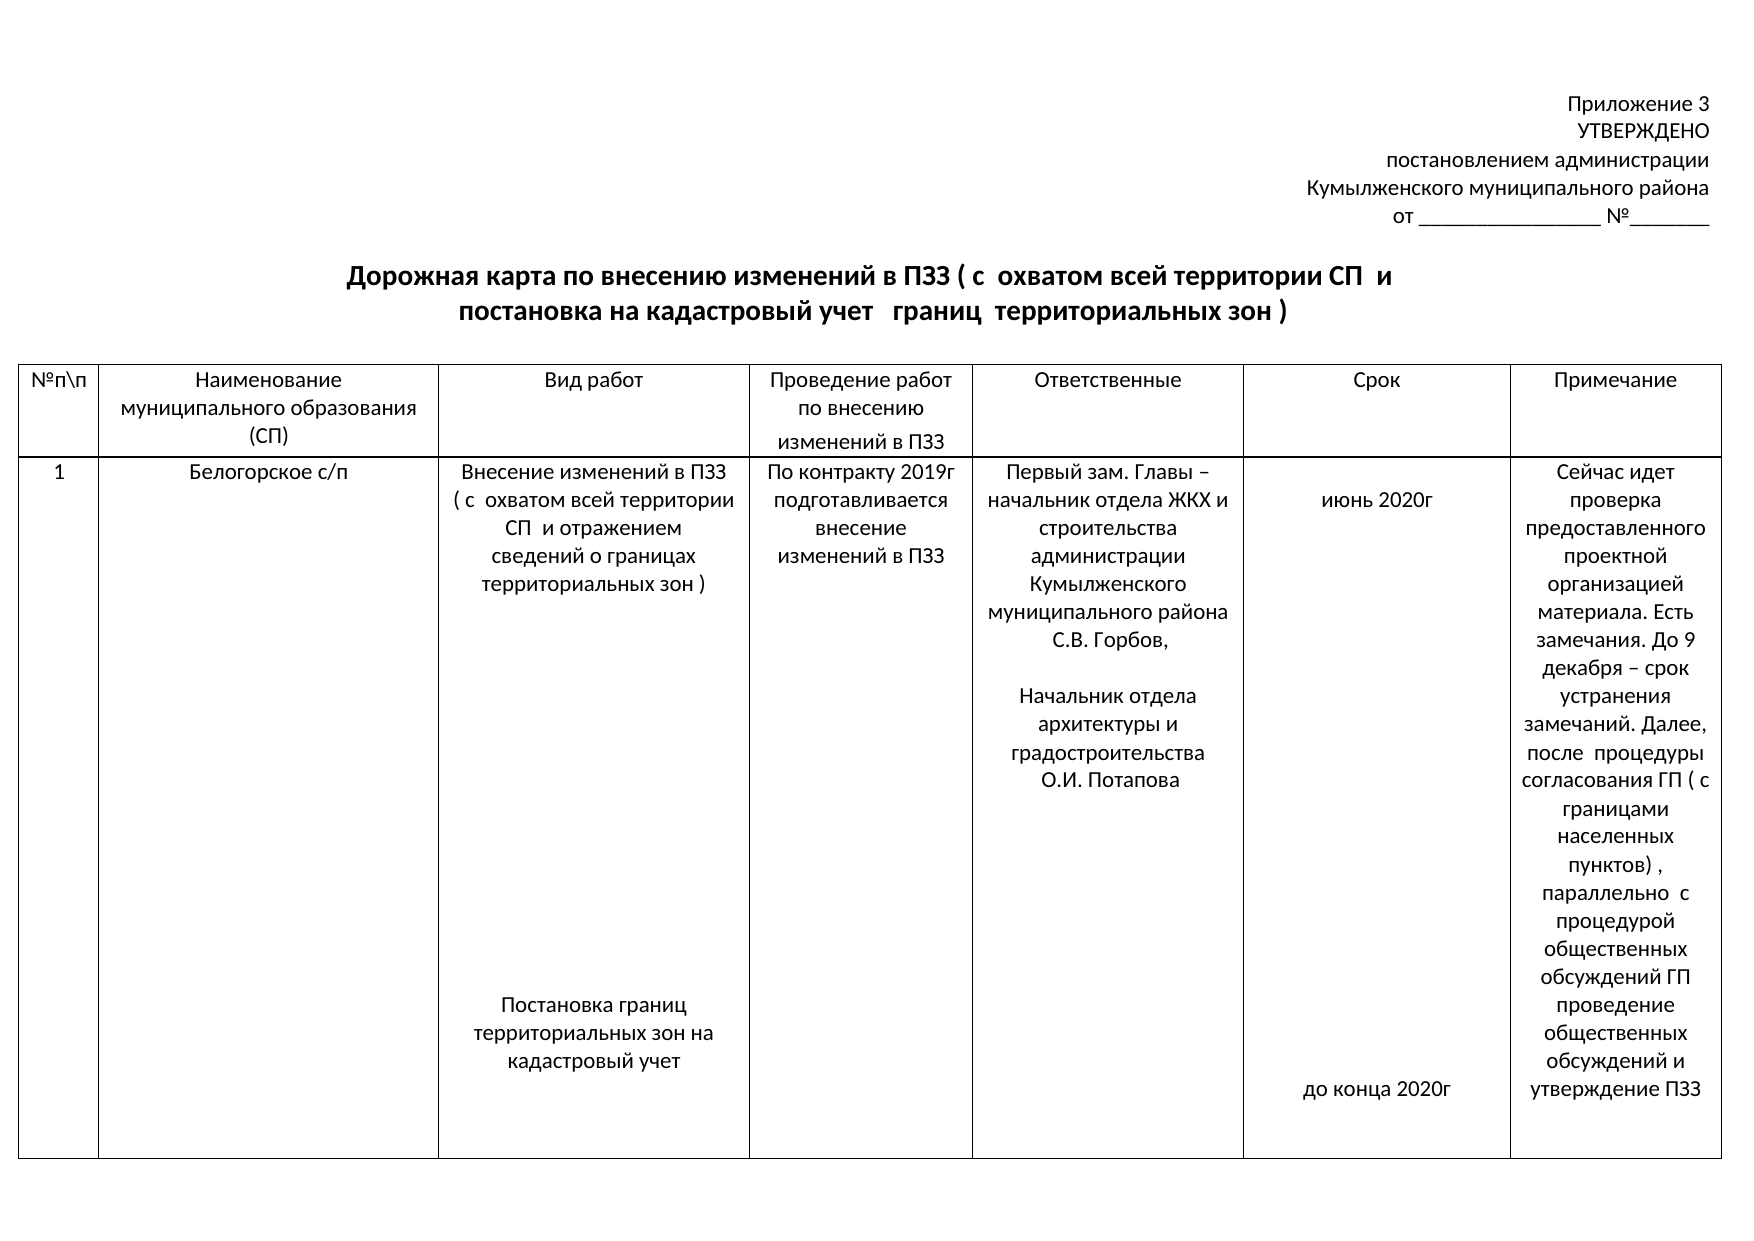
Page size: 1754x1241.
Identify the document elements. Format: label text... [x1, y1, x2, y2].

text УТВЕРЖДЕНО [30, 117, 1710, 145]
text Приложение 3 [30, 89, 1710, 117]
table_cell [973, 458, 1243, 1158]
table_header Наименование муниципального образования (СП) [99, 365, 438, 456]
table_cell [1244, 458, 1510, 1158]
table_header Проведение работ по внесению изменений в ПЗЗ [750, 365, 972, 456]
table_header Примечание [1511, 365, 1721, 456]
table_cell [750, 458, 972, 1158]
table_cell Белогорское с/п [99, 458, 438, 1158]
table_header №п\п [19, 365, 98, 456]
table_header Срок [1244, 365, 1510, 456]
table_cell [439, 458, 749, 1158]
table_header Вид работ [439, 365, 749, 456]
text Дорожная карта по внесению изменений в ПЗЗ ( с охватом всей территории СП и [30, 257, 1710, 292]
text от ________________ №_______ [30, 201, 1710, 229]
text Кумылженского муниципального района [30, 173, 1710, 201]
text постановлением администрации [30, 145, 1710, 173]
table_header Ответственные [973, 365, 1243, 456]
table_cell 1 [19, 458, 98, 1158]
text постановка на кадастровый учет границ территориальных зон ) [30, 292, 1710, 328]
